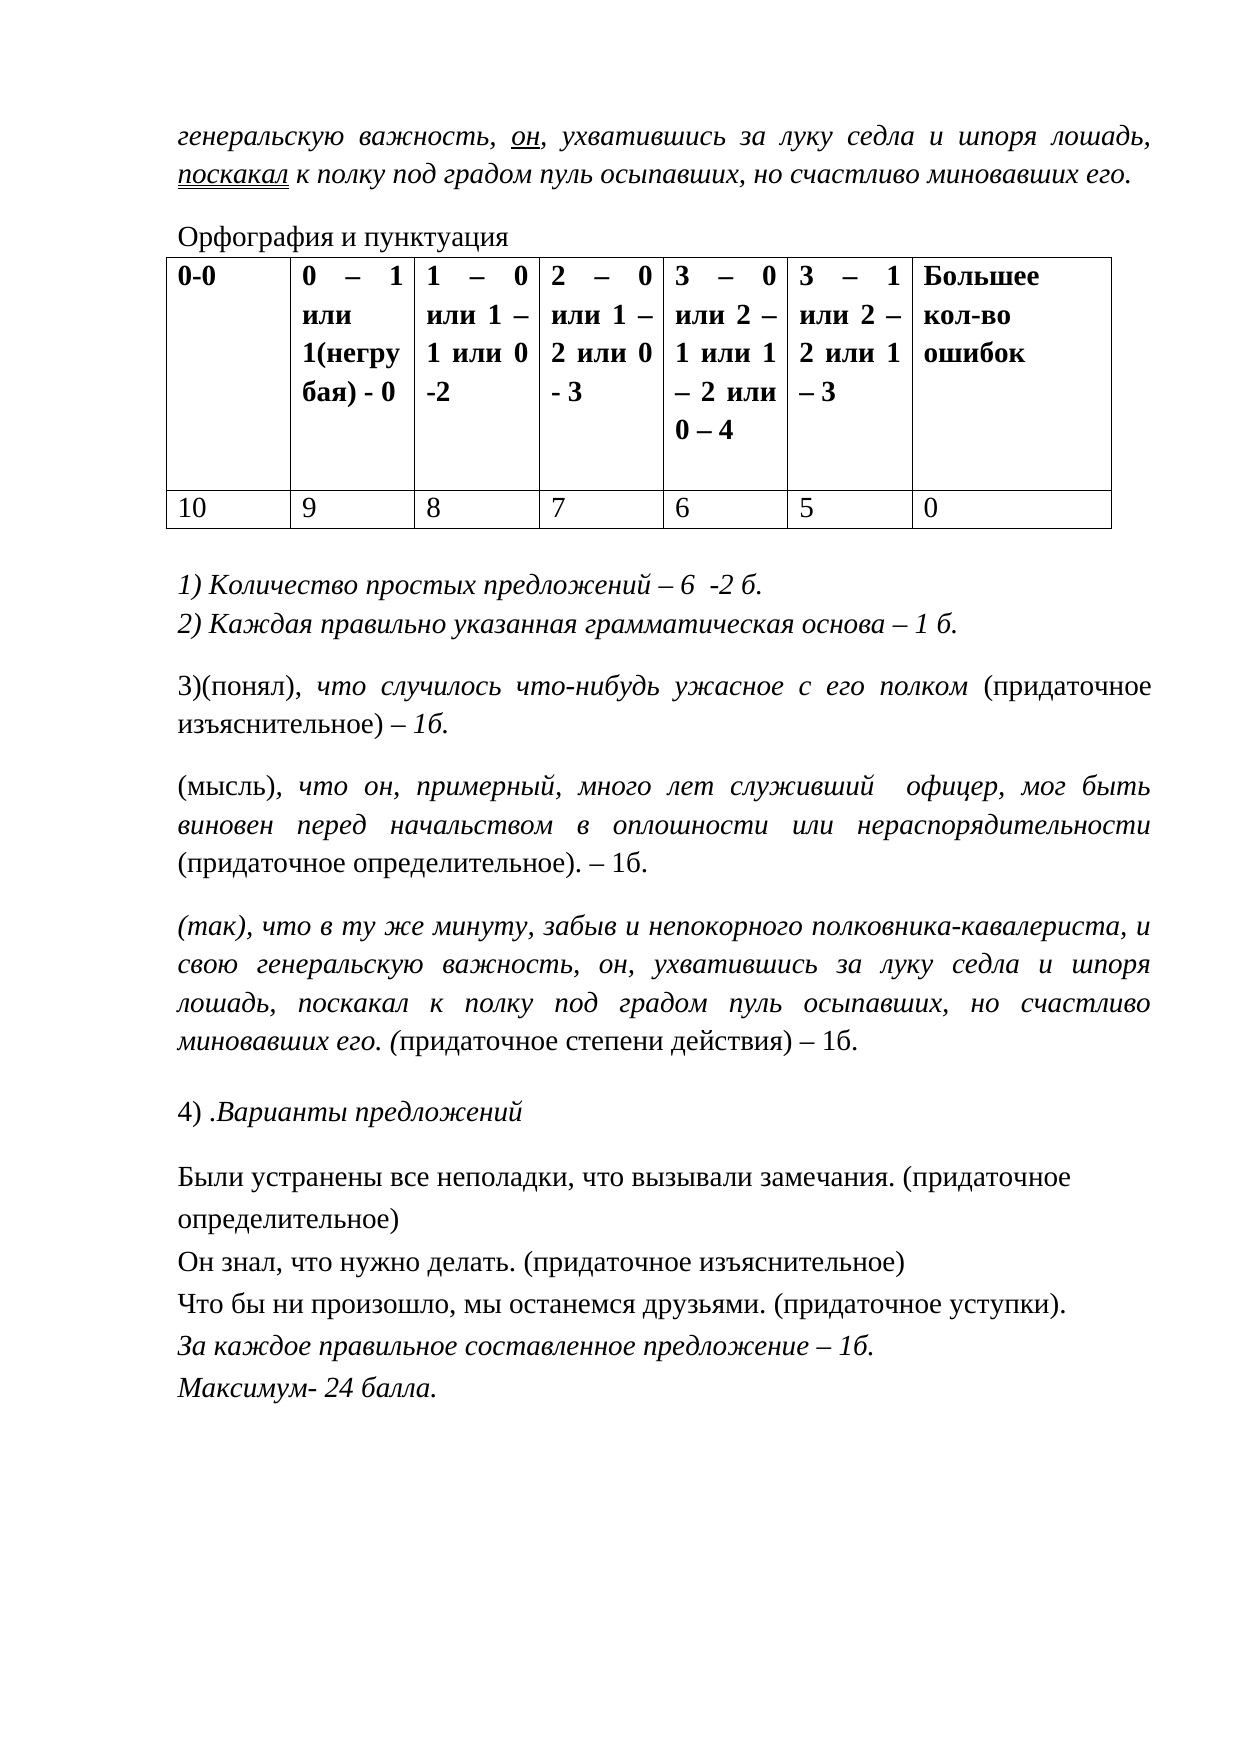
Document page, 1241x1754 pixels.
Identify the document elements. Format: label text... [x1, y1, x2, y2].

text Максимум- 24 балла. [177, 1362, 1152, 1404]
table_cell 10 [167, 491, 290, 528]
table_cell 9 [291, 491, 414, 528]
text 4) .Варианты предложений [177, 1085, 1152, 1127]
table_cell 6 [664, 491, 787, 528]
table_header 2 – 0 или 1 – 2 или 0 - 3 [540, 258, 663, 489]
text 3)(понял), что случилось что-нибудь ужасное с его полком (придаточное изъяснительное) – 1б. [177, 668, 1152, 740]
text Что бы ни произошло, мы останемся друзьями. (придаточное уступки). [177, 1277, 1152, 1319]
text 1) Количество простых предложений – 6 -2 б. [177, 567, 1152, 601]
table_header 0-0 [167, 258, 290, 489]
text (мысль), что он, примерный, много лет служивший офицер, мог быть виновен перед начальством в оплошности или нераспорядительности (придаточное определительное). – 1б. [177, 768, 1152, 879]
table_cell 0 [913, 491, 1111, 528]
text Были устранены все неполадки, что вызывали замечания. (придаточное определительное) [177, 1151, 1152, 1235]
table_header Большее кол-во ошибок [913, 258, 1111, 489]
table_header 0 – 1 или 1(негрубая) - 0 [291, 258, 414, 489]
text 2) Каждая правильно указанная грамматическая основа – 1 б. [177, 606, 1152, 639]
table_header 1 – 0 или 1 – 1 или 0 -2 [415, 258, 539, 489]
text (так), что в ту же минуту, забыв и непокорного полковника-кавалериста, и свою генеральскую важность, он, ухватившись за луку седла и шпоря лошадь, поскакал к полку под градом пуль осыпавших, но счастливо миновавших его. (придаточное степени действия) – 1б. [177, 908, 1152, 1057]
table_header 3 – 1 или 2 – 2 или 1 – 3 [788, 258, 912, 489]
text Орфография и пунктуация [177, 219, 1152, 252]
text Он знал, что нужно делать. (придаточное изъяснительное) [177, 1235, 1152, 1277]
table_cell 7 [540, 491, 663, 528]
table_cell 8 [415, 491, 539, 528]
text За каждое правильное составленное предложение – 1б. [177, 1319, 1152, 1362]
table_header 3 – 0 или 2 – 1 или 1 – 2 или 0 – 4 [664, 258, 787, 489]
table_cell 5 [788, 491, 912, 528]
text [177, 118, 1152, 190]
